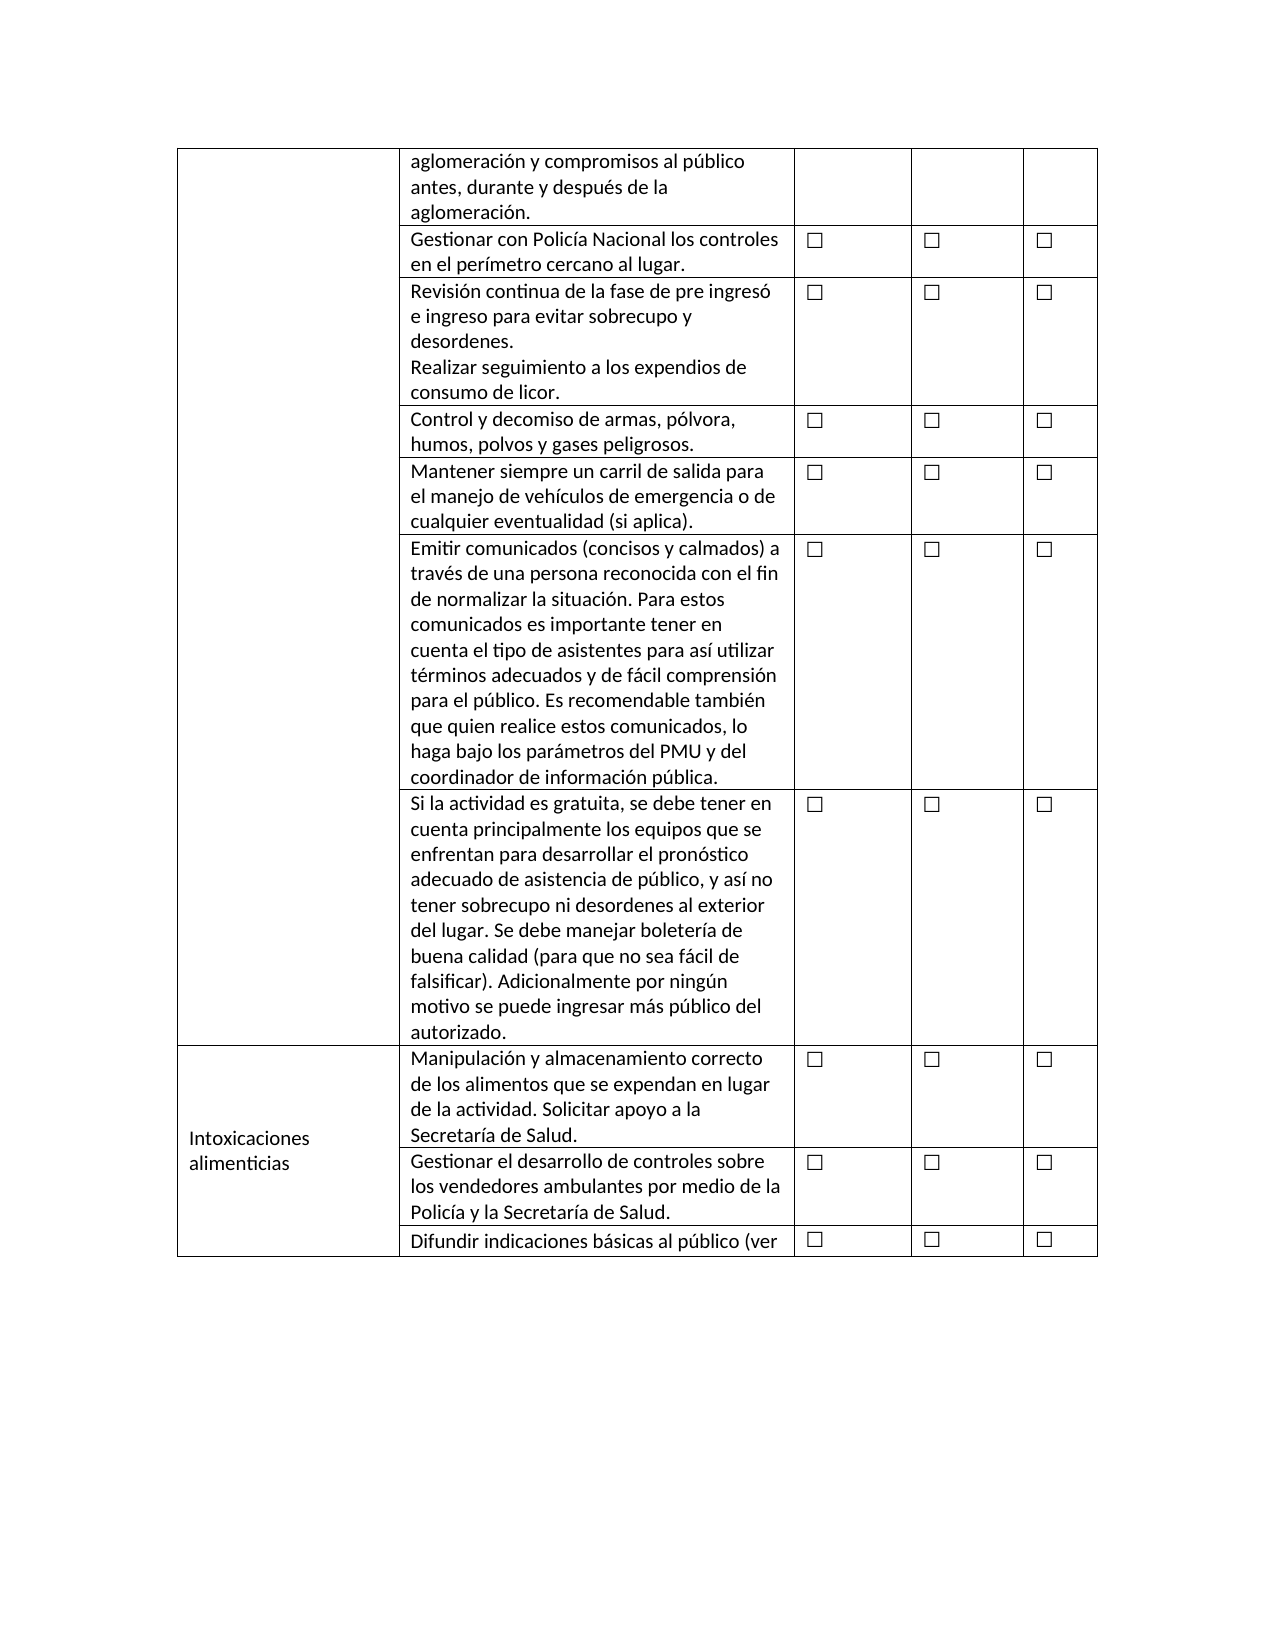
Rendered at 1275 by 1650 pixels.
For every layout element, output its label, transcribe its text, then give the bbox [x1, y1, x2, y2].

table_cell Emitir comunicados (concisos y calmados) a través de una persona reconocida con el fin de normalizar la situación. Para estos comunicados es importante tener en cuenta el tipo de asistentes para así utilizar términos adecuados y de fácil comprensión para el público. Es recomendable también que quien realice estos comunicados, lo haga bajo los parámetros del PMU y del coordinador de información pública. [400, 535, 794, 789]
table_cell Si la actividad es gratuita, se debe tener en cuenta principalmente los equipos que se enfrentan para desarrollar el pronóstico adecuado de asistencia de público, y así no tener sobrecupo ni desordenes al exterior del lugar. Se debe manejar boletería de buena calidad (para que no sea fácil de falsificar). Adicionalmente por ningún motivo se puede ingresar más público del autorizado. [400, 790, 794, 1044]
table_cell Manipulación y almacenamiento correcto de los alimentos que se expendan en lugar de la actividad. Solicitar apoyo a la Secretaría de Salud. [400, 1046, 794, 1147]
table_cell Revisión continua de la fase de pre ingresó e ingreso para evitar sobrecupo y desordenes. Realizar seguimiento a los expendios de consumo de licor. [400, 278, 794, 405]
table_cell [400, 1226, 794, 1256]
table_cell Mantener siempre un carril de salida para el manejo de vehículos de emergencia o de cualquier eventualidad (si aplica). [400, 458, 794, 534]
table_cell Gestionar el desarrollo de controles sobre los vendedores ambulantes por medio de la Policía y la Secretaría de Salud. [400, 1148, 794, 1224]
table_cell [400, 149, 794, 225]
table_cell Gestionar con Policía Nacional los controles en el perímetro cercano al lugar. [400, 226, 794, 277]
table_cell Control y decomiso de armas, pólvora, humos, polvos y gases peligrosos. [400, 406, 794, 457]
table_cell Intoxicaciones alimenticias [178, 1046, 399, 1256]
